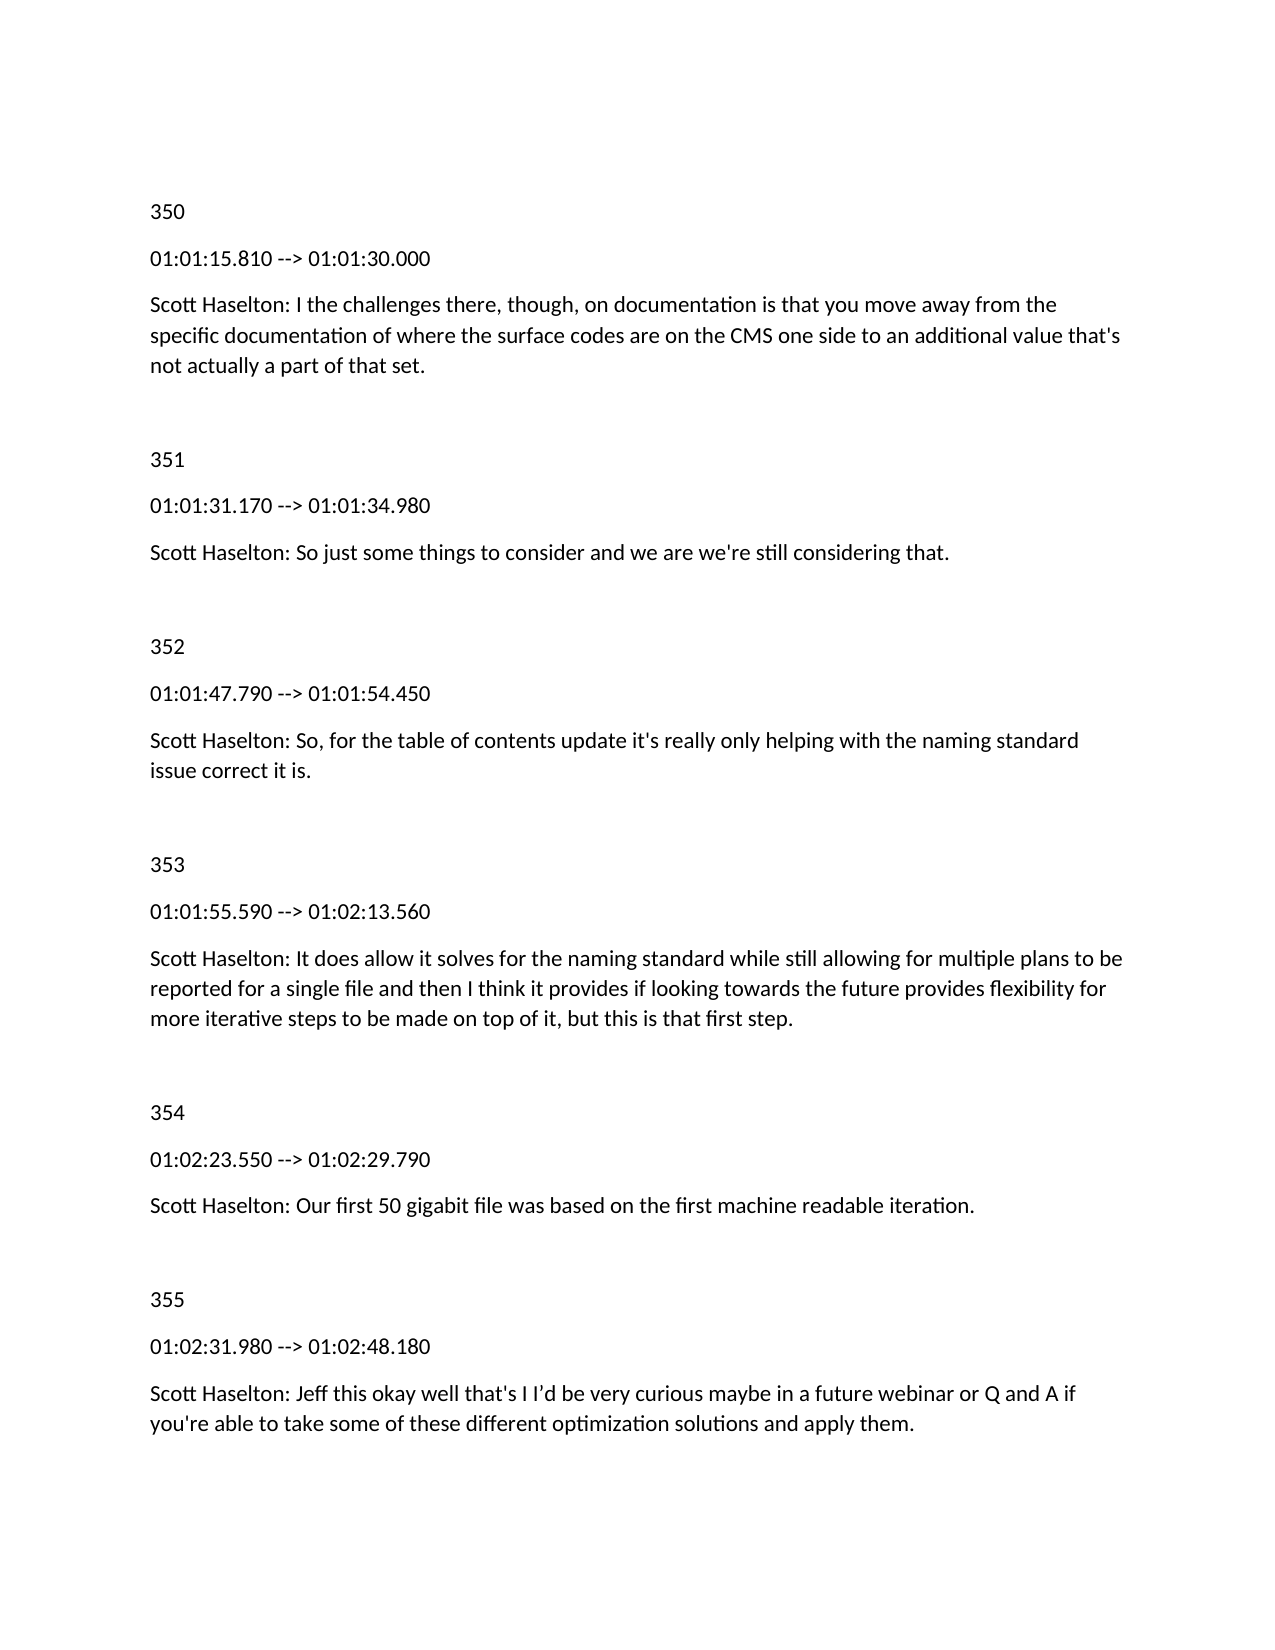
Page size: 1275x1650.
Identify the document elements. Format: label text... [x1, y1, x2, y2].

text 350 [150, 197, 1125, 225]
text Scott Haselton: Jeff this okay well that's I I’d be very curious maybe in a future webinar or Q and A if you're able to take some of these different optimization solutions and apply them. [150, 1379, 1125, 1437]
text Scott Haselton: So, for the table of contents update it's really only helping with the naming standard issue correct it is. [150, 726, 1125, 784]
text Scott Haselton: Our first 50 gigabit file was based on the first machine readable iteration. [150, 1192, 1125, 1220]
text 01:01:55.590 --> 01:02:13.560 [150, 897, 1125, 925]
text 352 [150, 632, 1125, 660]
text 01:01:31.170 --> 01:01:34.980 [150, 492, 1125, 520]
text Scott Haselton: It does allow it solves for the naming standard while still allowing for multiple plans to be reported for a single file and then I think it provides if looking towards the future provides flexibility for more iterative steps to be made on top of it, but this is that first step. [150, 944, 1125, 1032]
text 351 [150, 445, 1125, 473]
text 01:02:23.550 --> 01:02:29.790 [150, 1145, 1125, 1173]
text 01:01:47.790 --> 01:01:54.450 [150, 679, 1125, 707]
text 01:01:15.810 --> 01:01:30.000 [150, 244, 1125, 272]
text Scott Haselton: I the challenges there, though, on documentation is that you move away from the specific documentation of where the surface codes are on the CMS one side to an additional value that's not actually a part of that set. [150, 291, 1125, 379]
text 01:02:31.980 --> 01:02:48.180 [150, 1332, 1125, 1360]
text 353 [150, 850, 1125, 878]
text Scott Haselton: So just some things to consider and we are we're still considering that. [150, 538, 1125, 567]
text 354 [150, 1098, 1125, 1126]
text 355 [150, 1285, 1125, 1313]
